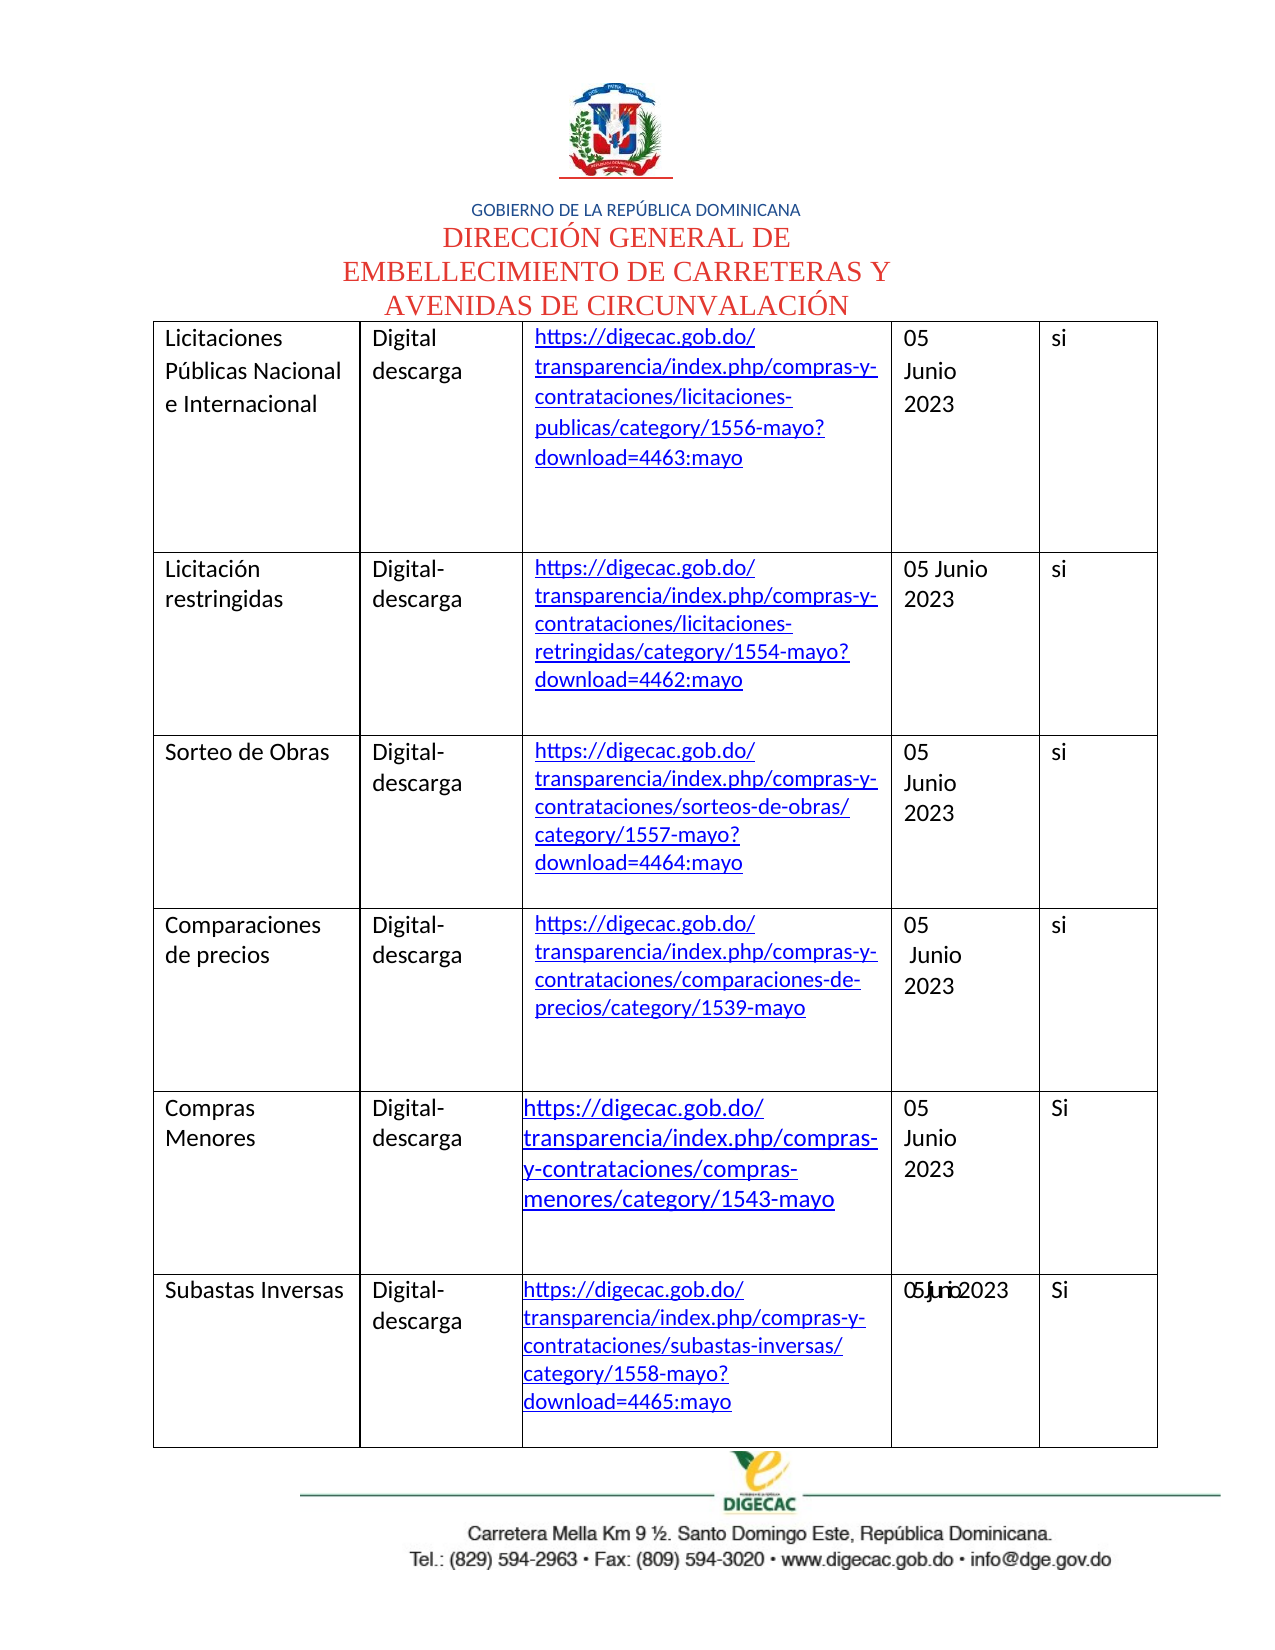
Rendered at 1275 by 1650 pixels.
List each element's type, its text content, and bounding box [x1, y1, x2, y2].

table_cell https://digecac.gob.do/transparencia/index.php/compras-y-contrataciones/comparaciones-de-precios/category/1539-mayo [523, 909, 891, 1091]
table_cell Comparaciones de precios [154, 909, 359, 1091]
table_cell Digital- descarga [361, 736, 522, 908]
table_cell Subastas Inversas [154, 1275, 359, 1447]
table_cell Si [1040, 1092, 1157, 1273]
picture [569, 83, 662, 176]
table_cell Licitación restringidas [154, 553, 359, 735]
table_cell 05 Jjunio2023 [892, 1275, 1039, 1447]
table_cell 05 Junio 2023 [892, 1092, 1039, 1273]
table_cell Digital- descarga [361, 553, 522, 735]
table_cell Digital- descarga [361, 909, 522, 1091]
table_cell si [1040, 736, 1157, 908]
table_header si [1040, 322, 1157, 552]
table_cell Digital- descarga [361, 1275, 522, 1447]
table_header 05 Junio 2023 [892, 322, 1039, 552]
table_cell 05 Junio 2023 [892, 909, 1039, 1091]
table_header Digital descarga [361, 322, 522, 552]
table_cell https://digecac.gob.do/transparencia/index.php/compras-y-contrataciones/licitaciones-retringidas/category/1554-mayo?download=4462:mayo [523, 553, 891, 735]
table_cell si [1040, 909, 1157, 1091]
table_header Licitaciones Públicas Nacional e Internacional [154, 322, 359, 552]
table_cell Sorteo de Obras [154, 736, 359, 908]
picture [300, 1451, 1221, 1570]
table_cell 05 Junio 2023 [892, 553, 1039, 735]
table_cell 05 Junio 2023 [892, 736, 1039, 908]
table_cell https://digecac.gob.do/transparencia/index.php/compras-y-contrataciones/compras-menores/category/1543-mayo [523, 1092, 891, 1273]
table_cell https://digecac.gob.do/transparencia/index.php/compras-y-contrataciones/subastas-inversas/category/1558-mayo?download=4465:mayo [523, 1275, 891, 1447]
table_cell Si [1040, 1275, 1157, 1447]
table_header https://digecac.gob.do/transparencia/index.php/compras-y-contrataciones/licitaciones-publicas/category/1556-mayo?download=4463:mayo [523, 322, 891, 552]
table_cell Digital- descarga [361, 1092, 522, 1273]
table_cell Compras Menores [154, 1092, 359, 1273]
table_cell si [1040, 553, 1157, 735]
table_cell https://digecac.gob.do/transparencia/index.php/compras-y-contrataciones/sorteos-de-obras/category/1557-mayo?download=4464:mayo [523, 736, 891, 908]
